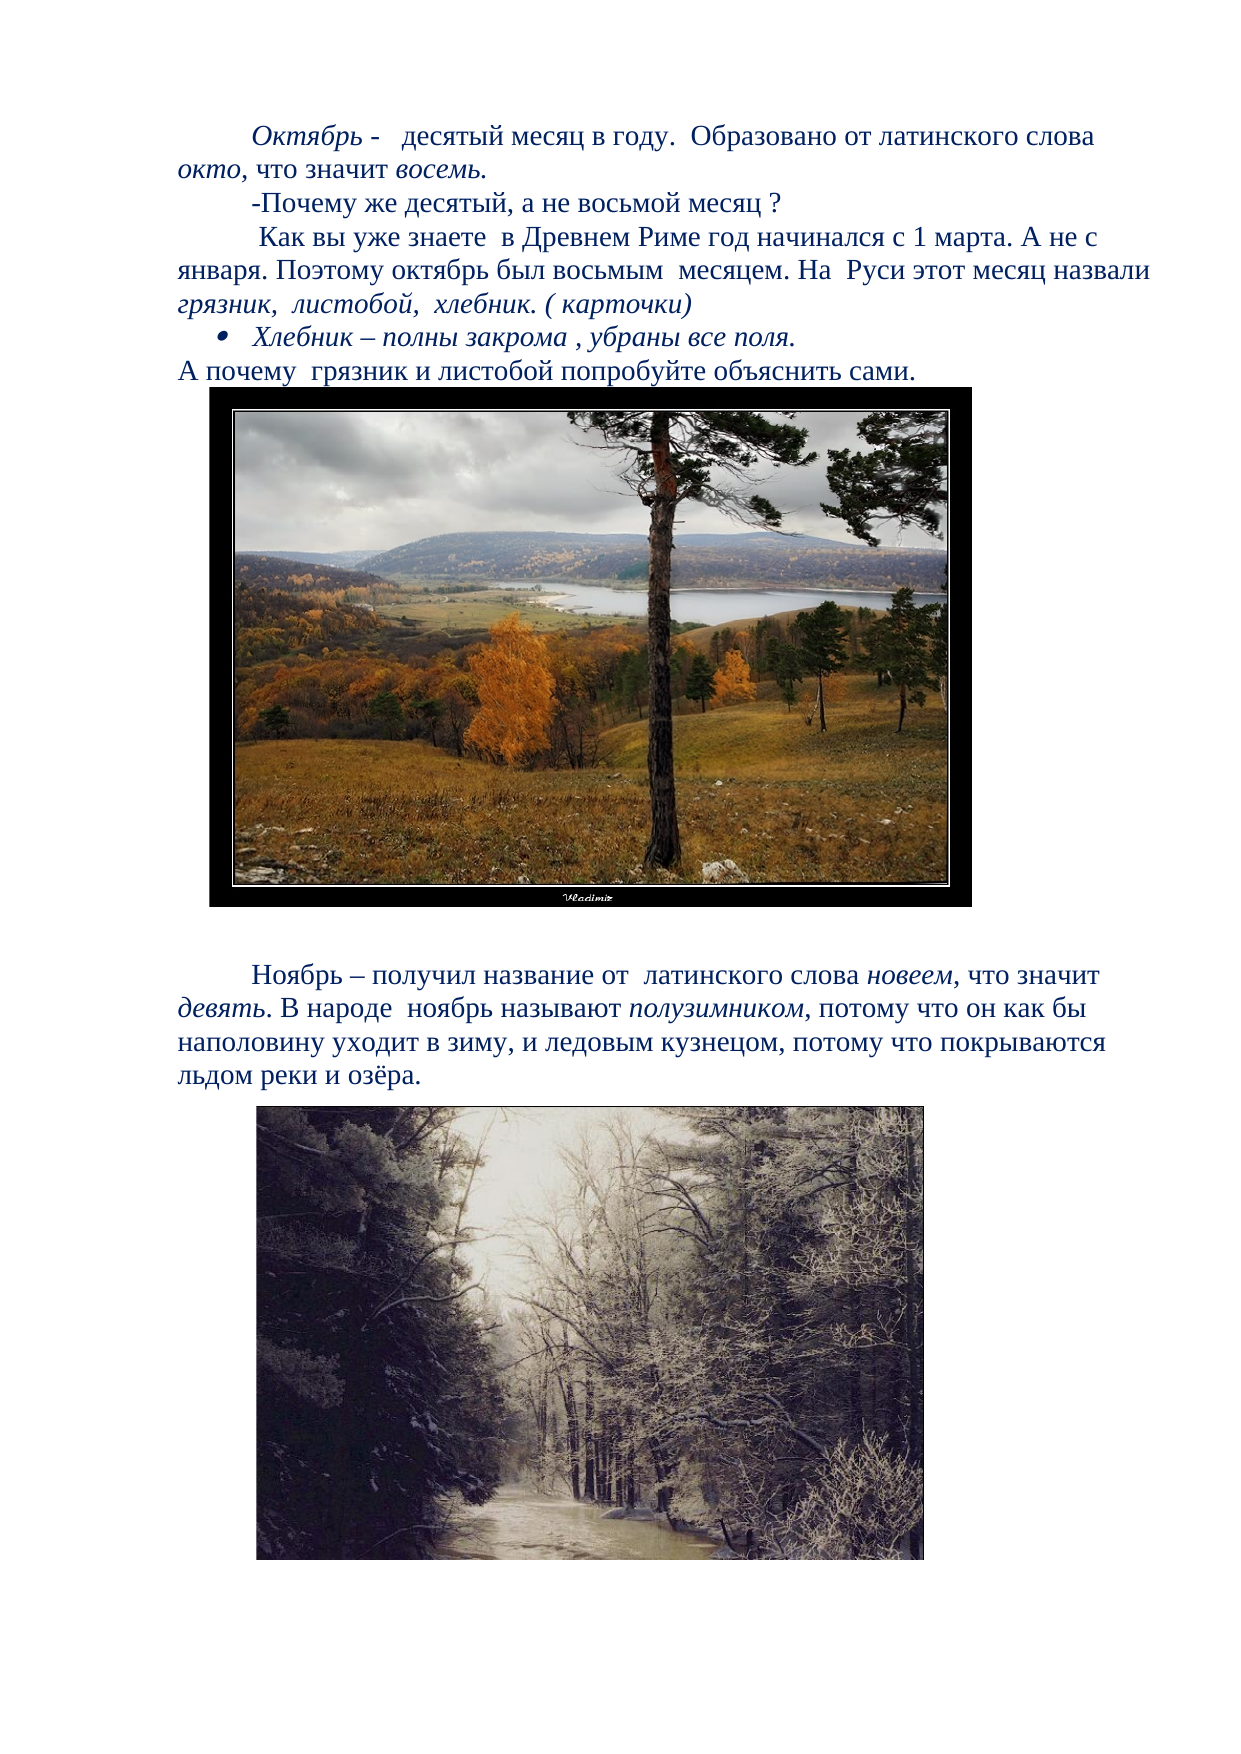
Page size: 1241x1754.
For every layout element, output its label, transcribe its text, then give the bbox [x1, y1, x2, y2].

text Октябрь - десятый месяц в году. Образовано от латинского слова окто, что значит восемь. [177, 118, 1152, 185]
picture [209, 387, 972, 906]
text -Почему же десятый, а не восьмой месяц ? [177, 185, 1152, 219]
text А почему грязник и листобой попробуйте объяснить сами. [177, 353, 1152, 387]
list Хлебник – полны закрома , убраны все поля. [215, 319, 1152, 353]
picture [256, 1106, 924, 1560]
text Как вы уже знаете в Древнем Риме год начинался с 1 марта. А не с января. Поэтому октябрь был восьмым месяцем. На Руси этот месяц назвали грязник, листобой, хлебник. ( карточки) [177, 219, 1152, 319]
text Ноябрь – получил название от латинского слова новеем, что значит девять. В народе ноябрь называют полузимником, потому что он как бы наполовину уходит в зиму, и ледовым кузнецом, потому что покрываются льдом реки и озёра. [177, 957, 1152, 1091]
